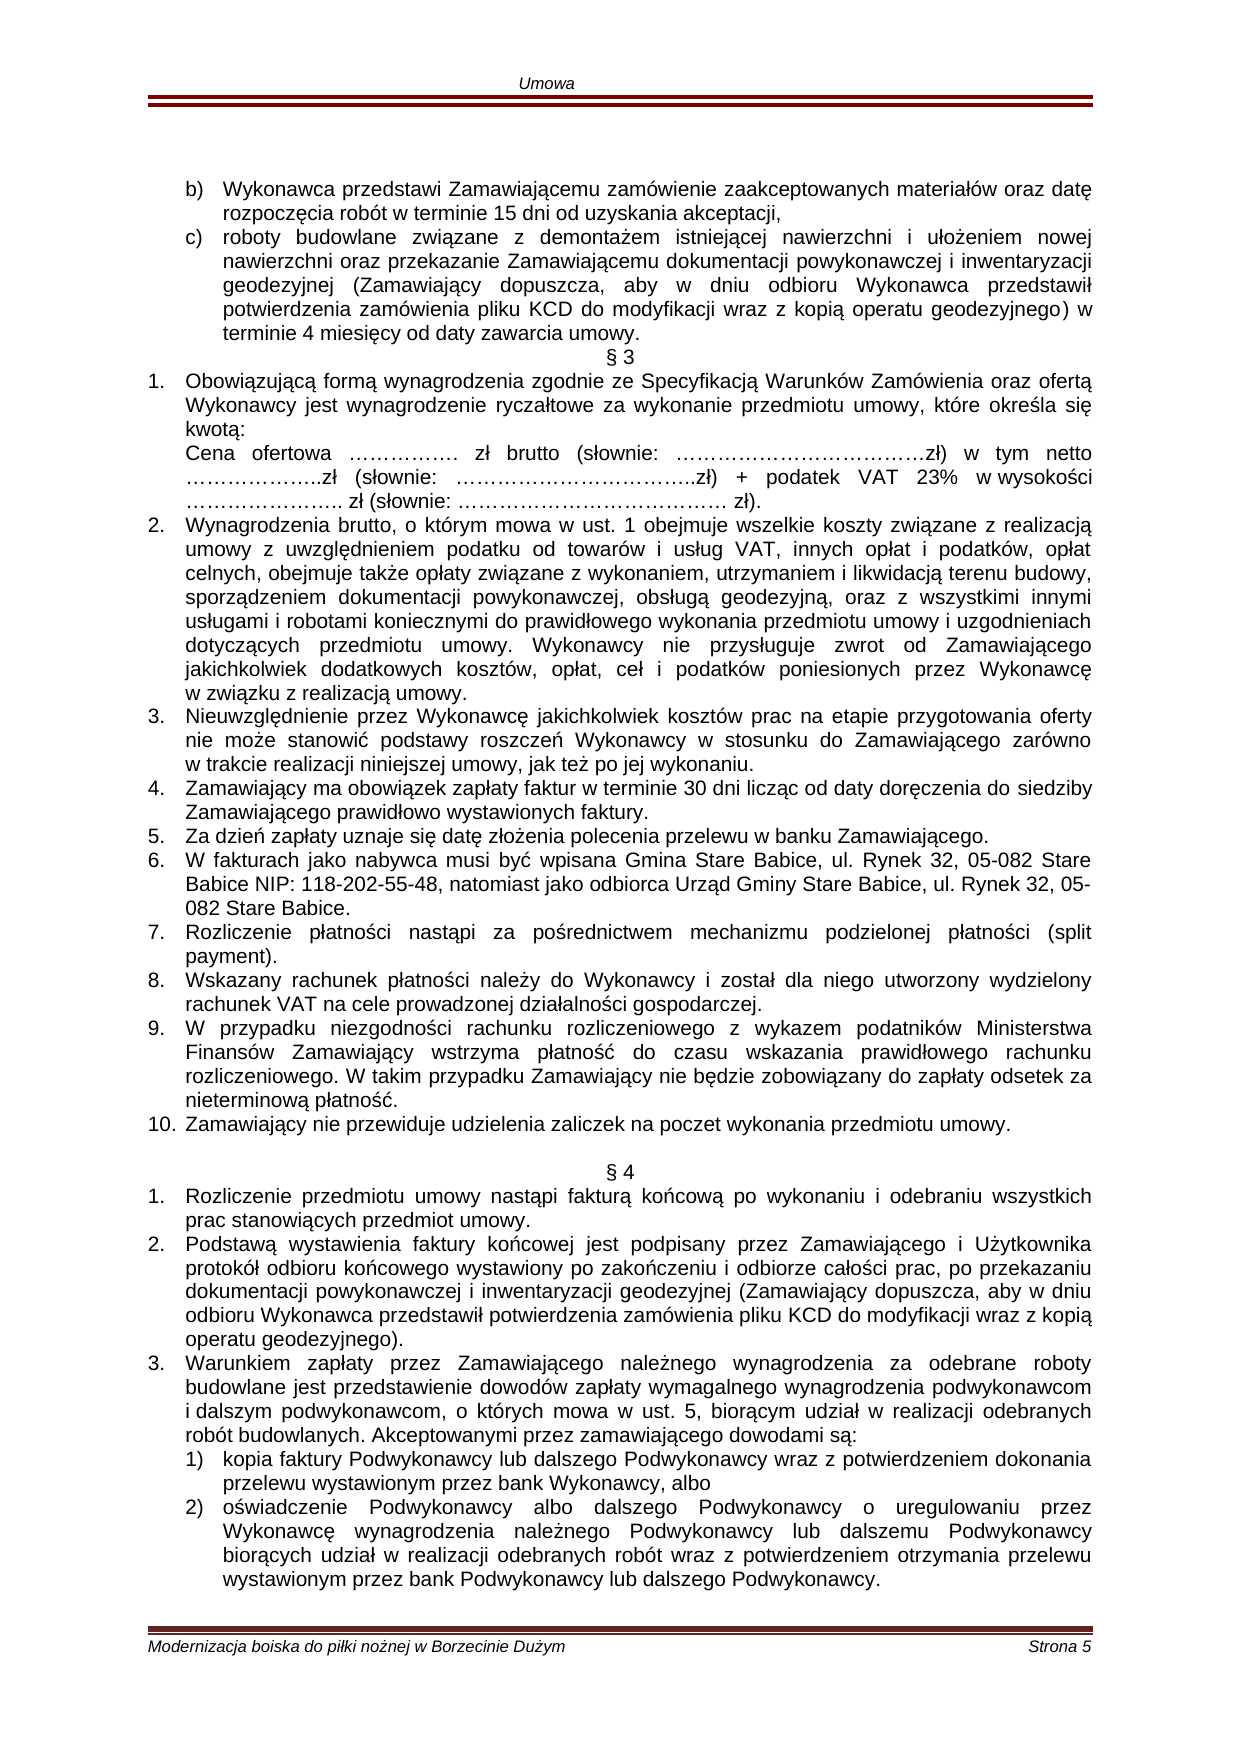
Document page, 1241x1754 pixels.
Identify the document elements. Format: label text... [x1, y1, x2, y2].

list Nieuwzględnienie przez Wykonawcę jakichkolwiek kosztów prac na etapie przygotowania oferty nie może stanowić podstawy roszczeń Wykonawcy w stosunku do Zamawiającego zarówno w trakcie realizacji niniejszej umowy, jak też po jej wykonaniu. [148, 704, 1093, 776]
list Wskazany rachunek płatności należy do Wykonawcy i został dla niego utworzony wydzielony rachunek VAT na cele prowadzonej działalności gospodarczej. [148, 968, 1093, 1016]
list W fakturach jako nabywca musi być wpisana Gmina Stare Babice, ul. Rynek 32, 05-082 Stare Babice NIP: 118-202-55-48, natomiast jako odbiorca Urząd Gminy Stare Babice, ul. Rynek 32, 05-082 Stare Babice. [148, 848, 1093, 920]
list Warunkiem zapłaty przez Zamawiającego należnego wynagrodzenia za odebrane roboty budowlane jest przedstawienie dowodów zapłaty wymagalnego wynagrodzenia podwykonawcom i dalszym podwykonawcom, o których mowa w ust. 5, biorącym udział w realizacji odebranych robót budowlanych. Akceptowanymi przez zamawiającego dowodami są: [148, 1351, 1093, 1447]
list roboty budowlane związane z demontażem istniejącej nawierzchni i ułożeniem nowej nawierzchni oraz przekazanie Zamawiającemu dokumentacji powykonawczej i inwentaryzacji geodezyjnej (Zamawiający dopuszcza, aby w dniu odbioru Wykonawca przedstawił potwierdzenia zamówienia pliku KCD do modyfikacji wraz z kopią operatu geodezyjnego) w terminie 4 miesięcy od daty zawarcia umowy. [185, 225, 1093, 345]
list Podstawą wystawienia faktury końcowej jest podpisany przez Zamawiającego i Użytkownika protokół odbioru końcowego wystawiony po zakończeniu i odbiorze całości prac, po przekazaniu dokumentacji powykonawczej i inwentaryzacji geodezyjnej (Zamawiający dopuszcza, aby w dniu odbioru Wykonawca przedstawił potwierdzenia zamówienia pliku KCD do modyfikacji wraz z kopią operatu geodezyjnego). [148, 1231, 1093, 1351]
list Za dzień zapłaty uznaje się datę złożenia polecenia przelewu w banku Zamawiającego. [148, 824, 1093, 848]
text § 4 [148, 1159, 1093, 1183]
list Obowiązującą formą wynagrodzenia zgodnie ze Specyfikacją Warunków Zamówienia oraz ofertą Wykonawcy jest wynagrodzenie ryczałtowe za wykonanie przedmiotu umowy, które określa się kwotą: [148, 369, 1093, 441]
text Cena ofertowa ……………. zł brutto (słownie: ………………………………zł) w tym netto ………………..zł (słownie: ……………………………..zł) + podatek VAT 23% w wysokości ………………….. zł (słownie: ………………………………… zł). [185, 441, 1093, 513]
list Wynagrodzenia brutto, o którym mowa w ust. 1 obejmuje wszelkie koszty związane z realizacją umowy z uwzględnieniem podatku od towarów i usług VAT, innych opłat i podatków, opłat celnych, obejmuje także opłaty związane z wykonaniem, utrzymaniem i likwidacją terenu budowy, sporządzeniem dokumentacji powykonawczej, obsługą geodezyjną, oraz z wszystkimi innymi usługami i robotami koniecznymi do prawidłowego wykonania przedmiotu umowy i uzgodnieniach dotyczących przedmiotu umowy. Wykonawcy nie przysługuje zwrot od Zamawiającego jakichkolwiek dodatkowych kosztów, opłat, ceł i podatków poniesionych przez Wykonawcę w związku z realizacją umowy. [148, 513, 1093, 704]
list Wykonawca przedstawi Zamawiającemu zamówienie zaakceptowanych materiałów oraz datę rozpoczęcia robót w terminie 15 dni od uzyskania akceptacji, [185, 177, 1093, 225]
list Zamawiający ma obowiązek zapłaty faktur w terminie 30 dni licząc od daty doręczenia do siedziby Zamawiającego prawidłowo wystawionych faktury. [148, 776, 1093, 824]
list Rozliczenie płatności nastąpi za pośrednictwem mechanizmu podzielonej płatności (split payment). [148, 920, 1093, 968]
text § 3 [148, 345, 1093, 369]
list kopia faktury Podwykonawcy lub dalszego Podwykonawcy wraz z potwierdzeniem dokonania przelewu wystawionym przez bank Wykonawcy, albo [185, 1447, 1093, 1495]
list Zamawiający nie przewiduje udzielenia zaliczek na poczet wykonania przedmiotu umowy. [148, 1112, 1093, 1136]
list W przypadku niezgodności rachunku rozliczeniowego z wykazem podatników Ministerstwa Finansów Zamawiający wstrzyma płatność do czasu wskazania prawidłowego rachunku rozliczeniowego. W takim przypadku Zamawiający nie będzie zobowiązany do zapłaty odsetek za nieterminową płatność. [148, 1016, 1093, 1112]
list oświadczenie Podwykonawcy albo dalszego Podwykonawcy o uregulowaniu przez Wykonawcę wynagrodzenia należnego Podwykonawcy lub dalszemu Podwykonawcy biorących udział w realizacji odebranych robót wraz z potwierdzeniem otrzymania przelewu wystawionym przez bank Podwykonawcy lub dalszego Podwykonawcy. [185, 1495, 1093, 1591]
list Rozliczenie przedmiotu umowy nastąpi fakturą końcową po wykonaniu i odebraniu wszystkich prac stanowiących przedmiot umowy. [148, 1183, 1093, 1231]
